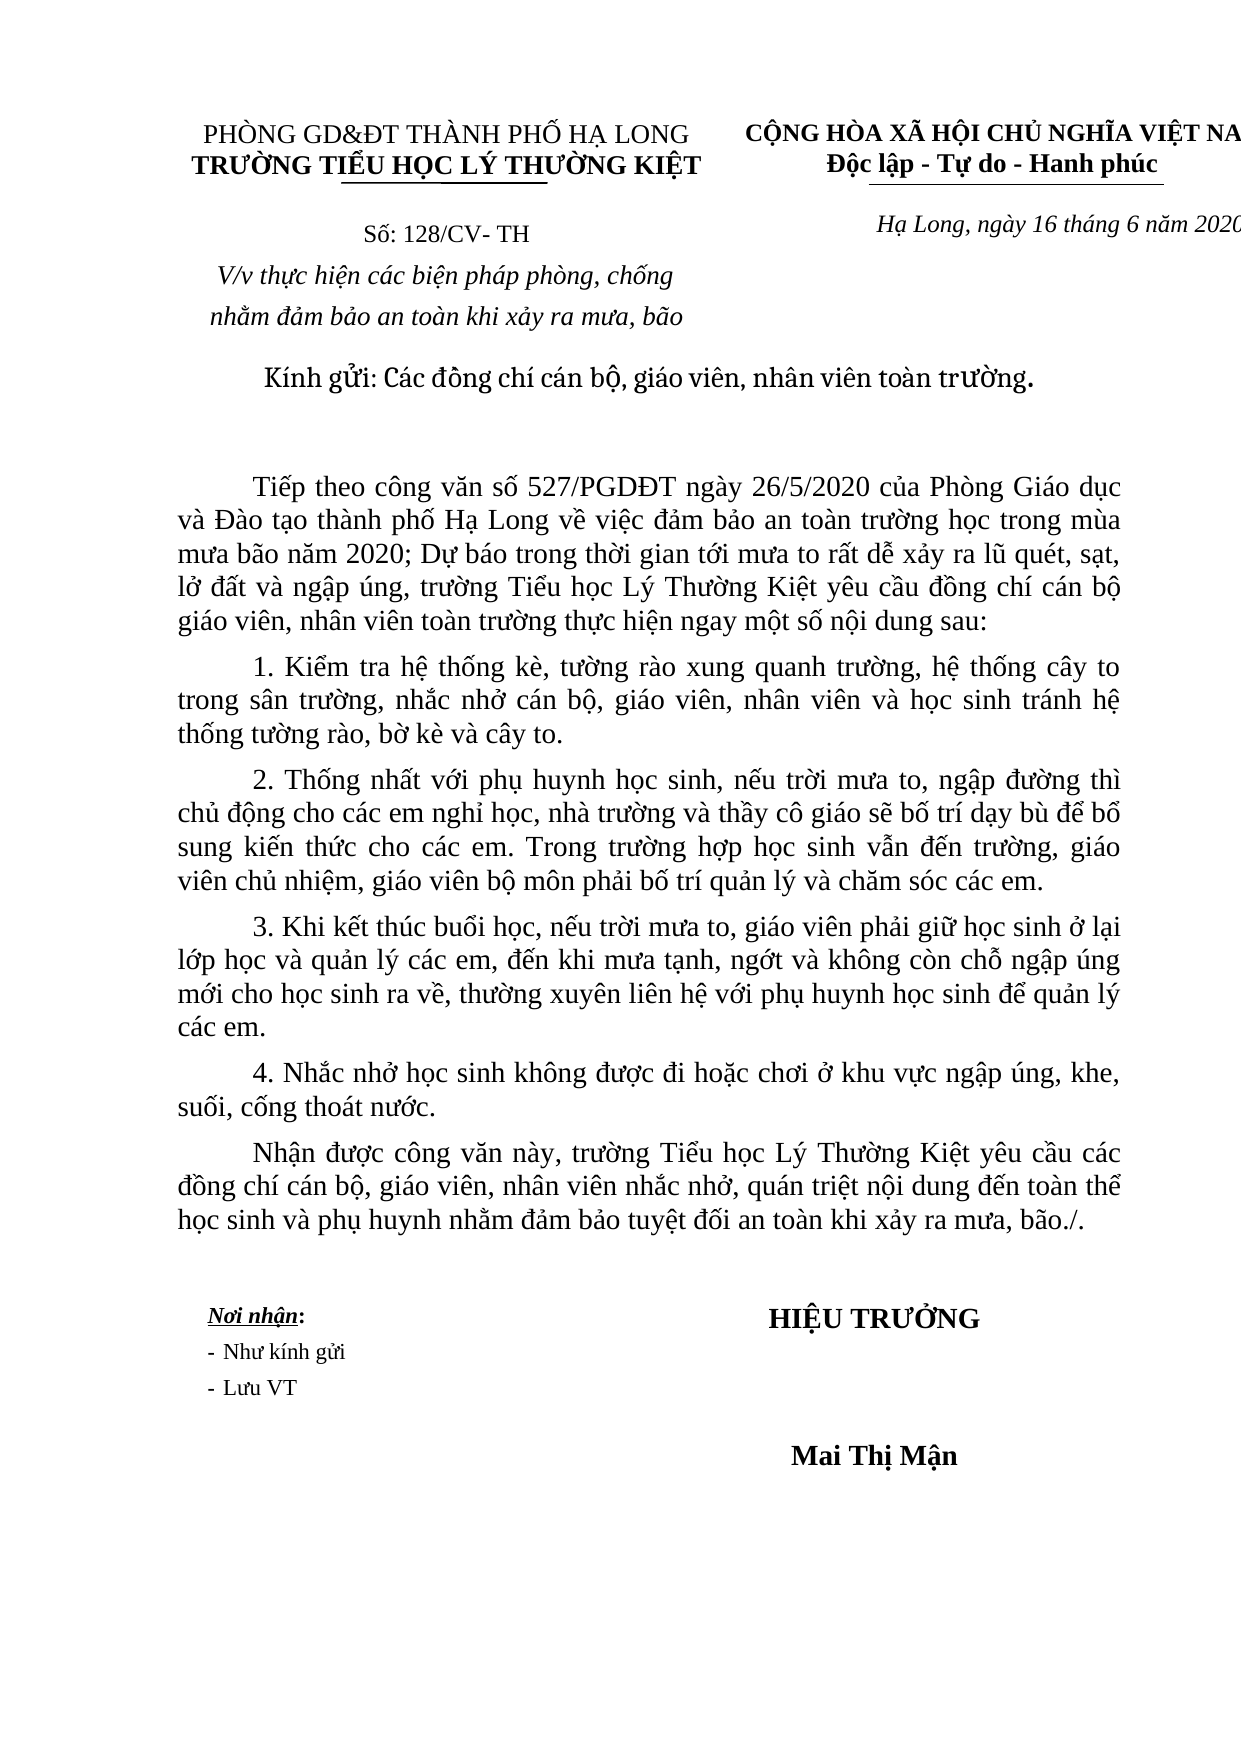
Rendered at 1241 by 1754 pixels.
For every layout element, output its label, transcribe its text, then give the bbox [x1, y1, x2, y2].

table_header PHÒNG GD&ĐT THÀNH PHỐ HẠ LONG TRƯỜNG TIỂU HỌC LÝ THƯỜNG KIỆT [177, 118, 715, 209]
text Nhận được công văn này, trường Tiểu học Lý Thường Kiệt yêu cầu các đồng chí cán bộ, giáo viên, nhân viên nhắc nhở, quán triệt nội dung đến toàn thể học sinh và phụ huynh nhằm đảm bảo tuyệt đối an toàn khi xảy ra mưa, bão./. [177, 1135, 1122, 1236]
text Tiếp theo công văn số 527/PGDĐT ngày 26/5/2020 của Phòng Giáo dục và Đào tạo thành phố Hạ Long về việc đảm bảo an toàn trường học trong mùa mưa bão năm 2020; Dự báo trong thời gian tới mưa to rất dễ xảy ra lũ quét, sạt, lở đất và ngập úng, trường Tiểu học Lý Thường Kiệt yêu cầu đồng chí cán bộ giáo viên, nhân viên toàn trường thực hiện ngay một số nội dung sau: [177, 469, 1122, 636]
table_cell Hạ Long, ngày 16 tháng 6 năm 2020 [715, 209, 1240, 361]
table_header Nơi nhận: Như kính gửi Lưu VT [196, 1290, 648, 1488]
text 2. Thống nhất với phụ huynh học sinh, nếu trời mưa to, ngập đường thì chủ động cho các em nghỉ học, nhà trường và thầy cô giáo sẽ bố trí dạy bù để bổ sung kiến thức cho các em. Trong trường hợp học sinh vẫn đến trường, giáo viên chủ nhiệm, giáo viên bộ môn phải bố trí quản lý và chăm sóc các em. [177, 762, 1122, 896]
table_cell Số: 128/CV- TH V/v thực hiện các biện pháp phòng, chống nhằm đảm bảo an toàn khi xảy ra mưa, bão [177, 209, 715, 361]
text 3. Khi kết thúc buổi học, nếu trời mưa to, giáo viên phải giữ học sinh ở lại lớp học và quản lý các em, đến khi mưa tạnh, ngớt và không còn chỗ ngập úng mới cho học sinh ra về, thường xuyên liên hệ với phụ huynh học sinh để quản lý các em. [177, 909, 1122, 1043]
text 1. Kiểm tra hệ thống kè, tường rào xung quanh trường, hệ thống cây to trong sân trường, nhắc nhở cán bộ, giáo viên, nhân viên và học sinh tránh hệ thống tường rào, bờ kè và cây to. [177, 649, 1122, 749]
text 4. Nhắc nhở học sinh không được đi hoặc chơi ở khu vực ngập úng, khe, suối, cống thoát nước. [177, 1055, 1122, 1122]
table_header HIỆU TRƯỞNG Mai Thị Mận [648, 1290, 1100, 1488]
table_header CỘNG HÒA XÃ HỘI CHỦ NGHĨA VIỆT NAM Độc lập - Tự do - Hanh phúc [715, 118, 1240, 209]
text Kính gửi: Các đồng chí cán bộ, giáo viên, nhân viên toàn trường. [177, 361, 1120, 394]
